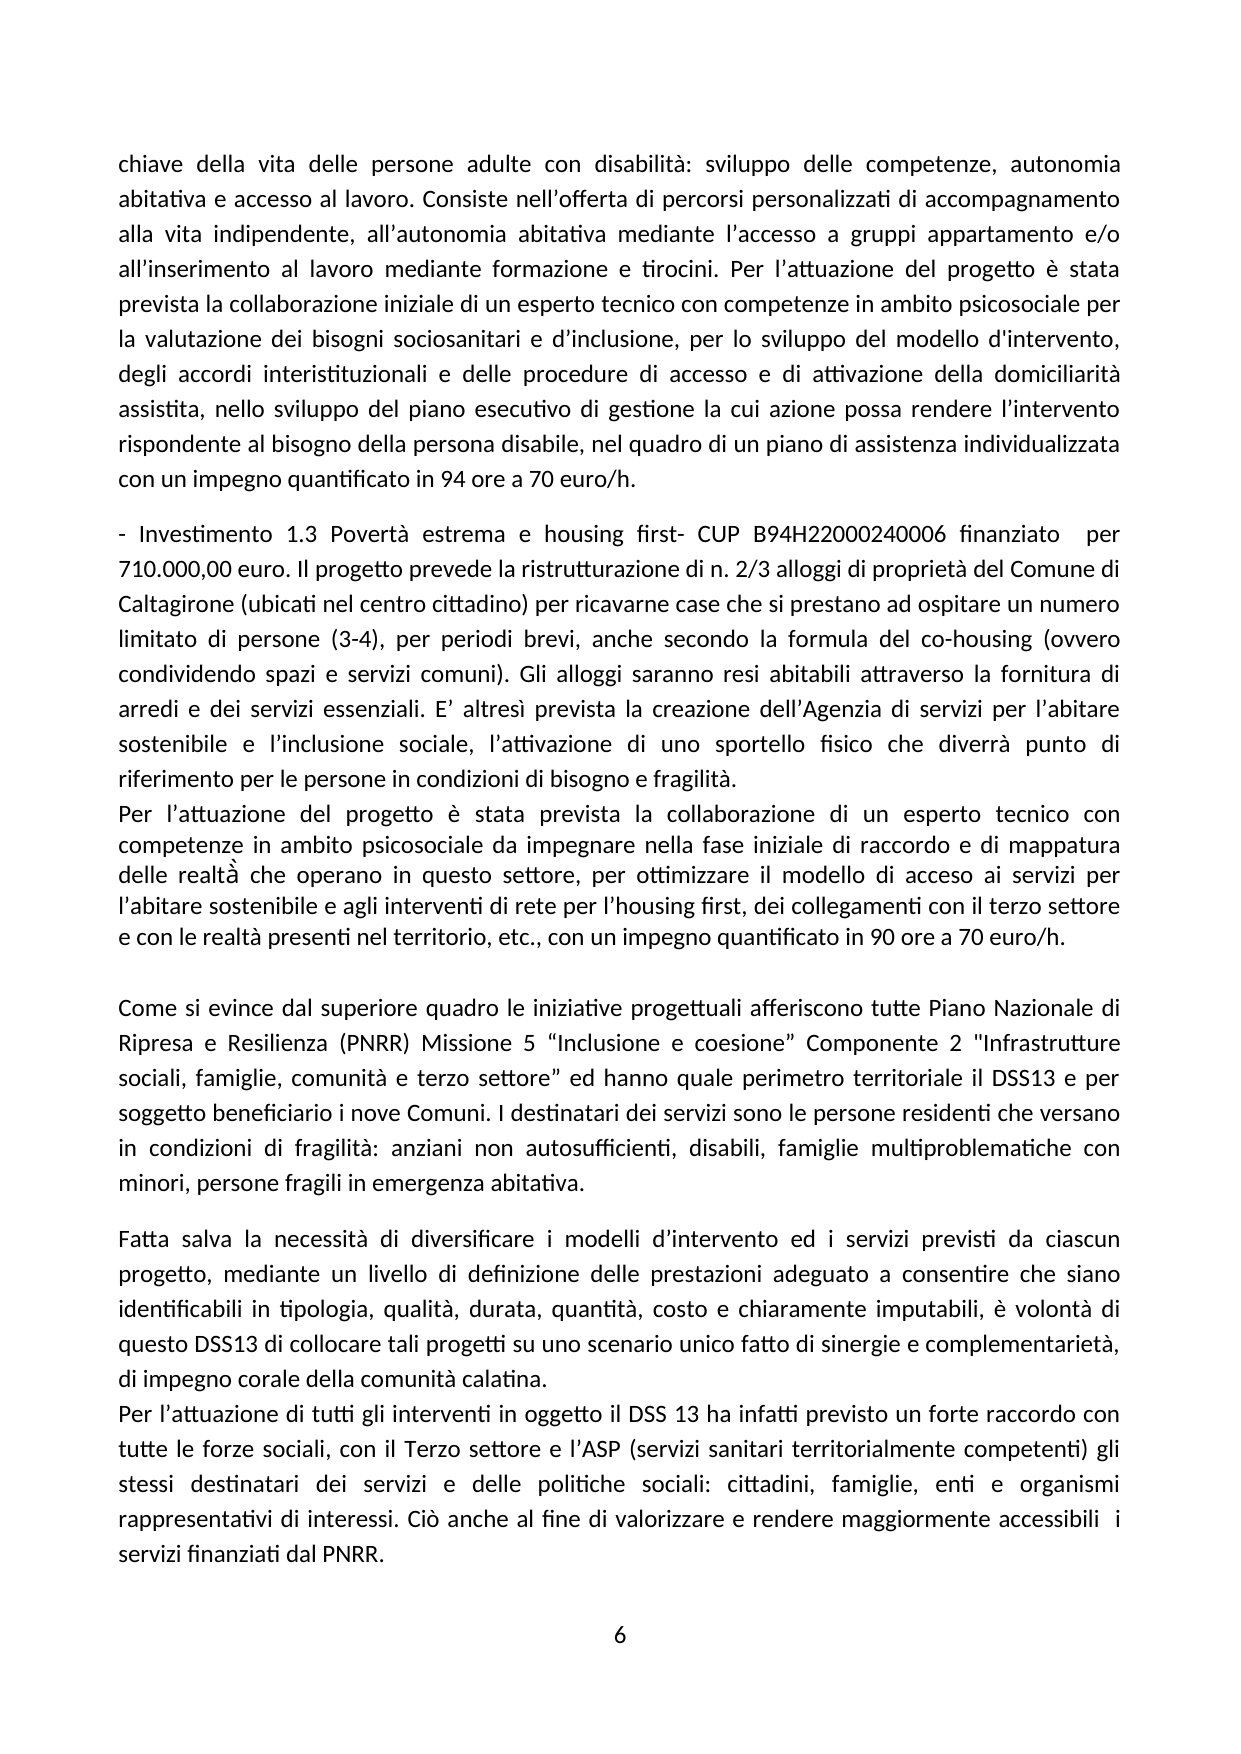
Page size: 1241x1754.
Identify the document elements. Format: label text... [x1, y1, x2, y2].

text Come si evince dal superiore quadro le iniziative progettuali afferiscono tutte Piano Nazionale di Ripresa e Resilienza (PNRR) Missione 5 “Inclusione e coesione” Componente 2 "Infrastrutture sociali, famiglie, comunità e terzo settore” ed hanno quale perimetro territoriale il DSS13 e per soggetto beneficiario i nove Comuni. I destinatari dei servizi sono le persone residenti che versano in condizioni di fragilità: anziani non autosufficienti, disabili, famiglie multiproblematiche con minori, persone fragili in emergenza abitativa. [118, 992, 1122, 1198]
text Per l’attuazione di tutti gli interventi in oggetto il DSS 13 ha infatti previsto un forte raccordo con tutte le forze sociali, con il Terzo settore e l’ASP (servizi sanitari territorialmente competenti) gli stessi destinatari dei servizi e delle politiche sociali: cittadini, famiglie, enti e organismi rappresentativi di interessi. Ciò anche al fine di valorizzare e rendere maggiormente accessibili i servizi finanziati dal PNRR. [118, 1398, 1122, 1568]
text Per l’attuazione del progetto è stata prevista la collaborazione di un esperto tecnico con competenze in ambito psicosociale da impegnare nella fase iniziale di raccordo e di mappatura delle realtà̀ che operano in questo settore, per ottimizzare il modello di acceso ai servizi per l’abitare sostenibile e agli interventi di rete per l’housing first, dei collegamenti con il terzo settore e con le realtà presenti nel territorio, etc., con un impegno quantificato in 90 ore a 70 euro/h. [118, 798, 1122, 951]
text - Investimento 1.3 Povertà estrema e housing first- CUP B94H22000240006 finanziato per 710.000,00 euro. Il progetto prevede la ristrutturazione di n. 2/3 alloggi di proprietà del Comune di Caltagirone (ubicati nel centro cittadino) per ricavarne case che si prestano ad ospitare un numero limitato di persone (3-4), per periodi brevi, anche secondo la formula del co-housing (ovvero condividendo spazi e servizi comuni). Gli alloggi saranno resi abitabili attraverso la fornitura di arredi e dei servizi essenziali. E’ altresì prevista la creazione dell’Agenzia di servizi per l’abitare sostenibile e l’inclusione sociale, l’attivazione di uno sportello fisico che diverrà punto di riferimento per le persone in condizioni di bisogno e fragilità. [118, 518, 1122, 794]
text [118, 148, 1122, 493]
text Fatta salva la necessità di diversificare i modelli d’intervento ed i servizi previsti da ciascun progetto, mediante un livello di definizione delle prestazioni adeguato a consentire che siano identificabili in tipologia, qualità, durata, quantità, costo e chiaramente imputabili, è volontà di questo DSS13 di collocare tali progetti su uno scenario unico fatto di sinergie e complementarietà, di impegno corale della comunità calatina. [118, 1223, 1122, 1393]
